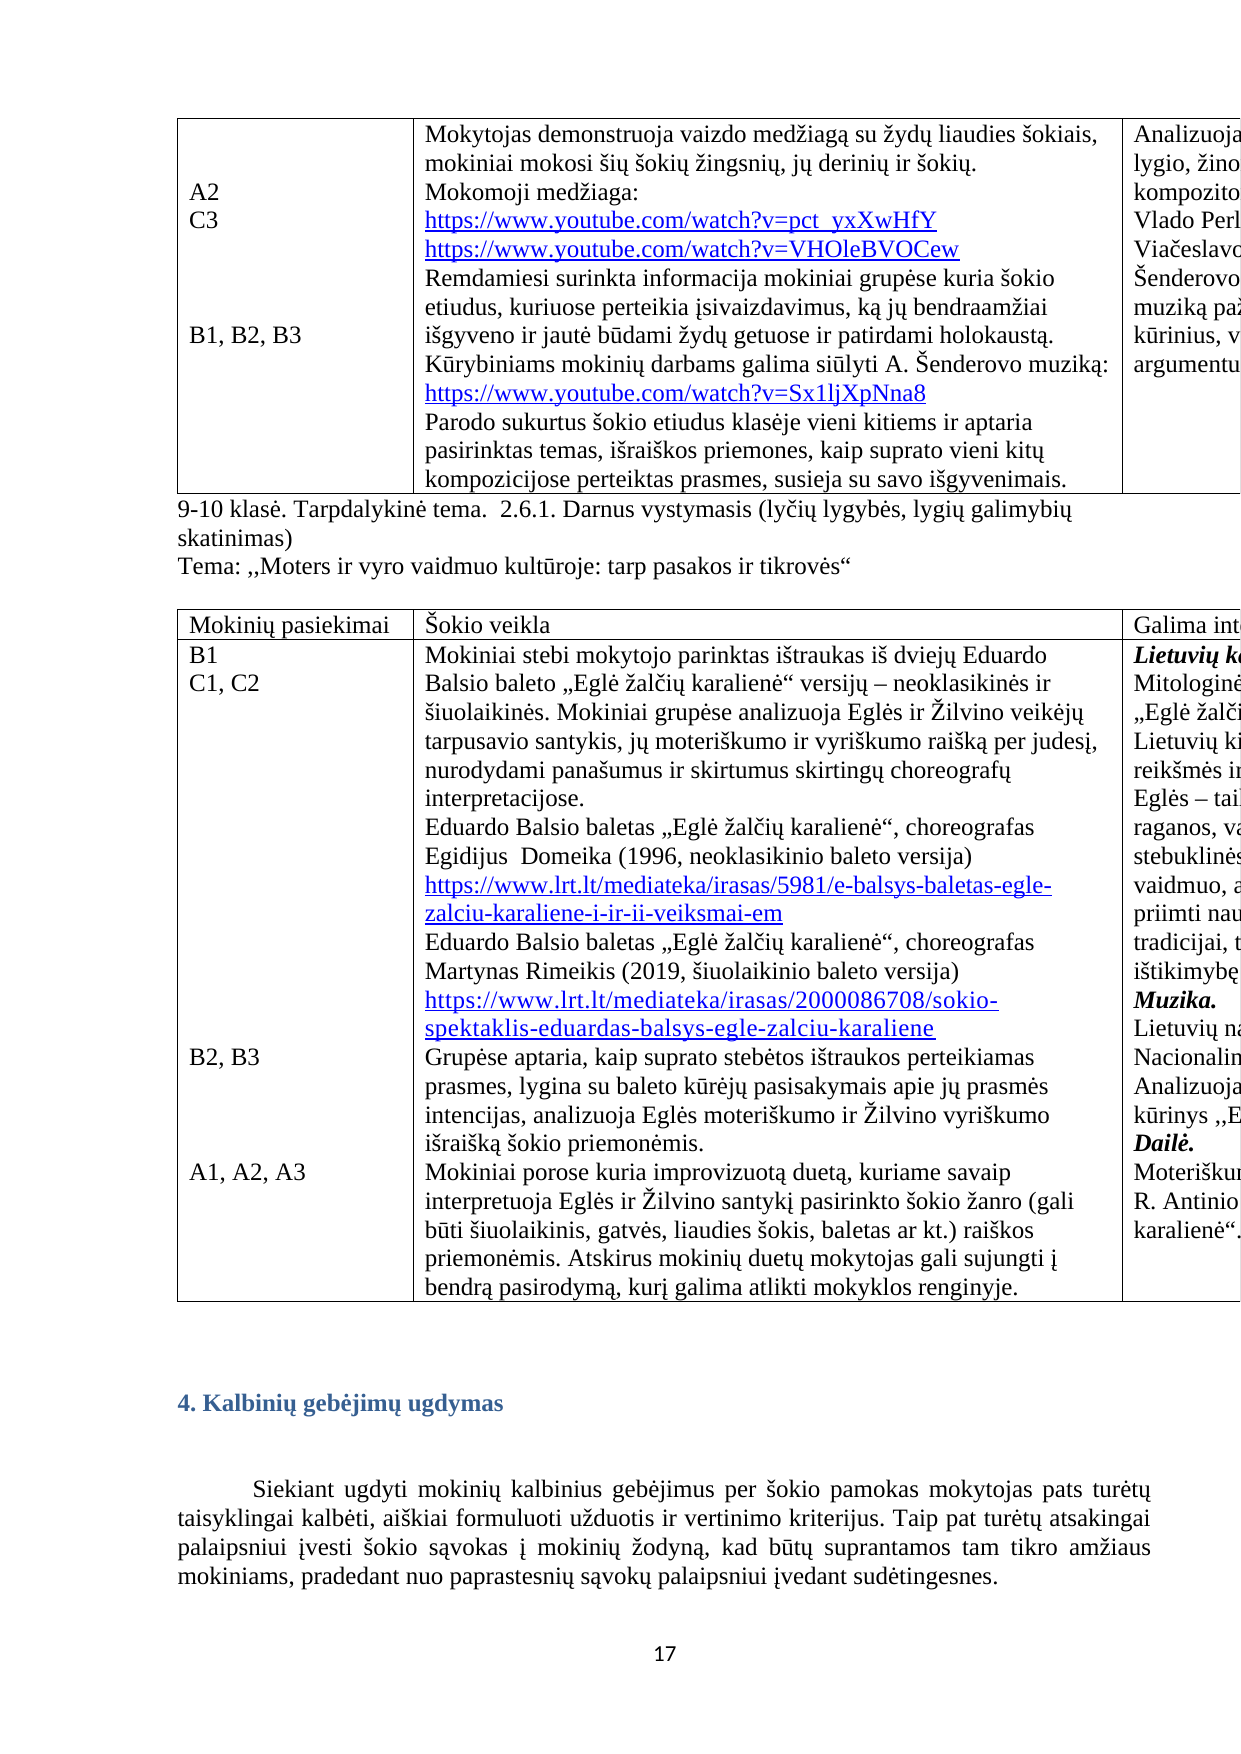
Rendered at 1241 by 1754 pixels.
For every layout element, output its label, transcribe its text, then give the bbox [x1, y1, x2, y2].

table_cell Mokiniai stebi mokytojo parinktas ištraukas iš dviejų Eduardo Balsio baleto „Eglė žalčių karalienė“ versijų – neoklasikinės ir šiuolaikinės. Mokiniai grupėse analizuoja Eglės ir Žilvino veikėjų tarpusavio santykis, jų moteriškumo ir vyriškumo raišką per judesį, nurodydami panašumus ir skirtumus skirtingų choreografų interpretacijose. Eduardo Balsio baletas „Eglė žalčių karalienė“, choreografas Egidijus Domeika (1996, neoklasikinio baleto versija) https://www.lrt.lt/mediateka/irasas/5981/e-balsys-baletas-egle-zalciu-karaliene-i-ir-ii-veiksmai-em Eduardo Balsio baletas „Eglė žalčių karalienė“, choreografas Martynas Rimeikis (2019, šiuolaikinio baleto versija) https://www.lrt.lt/mediateka/irasas/2000086708/sokio-spektaklis-eduardas-balsys-egle-zalciu-karaliene Grupėse aptaria, kaip suprato stebėtos ištraukos perteikiamas prasmes, lygina su baleto kūrėjų pasisakymais apie jų prasmės intencijas, analizuoja Eglės moteriškumo ir Žilvino vyriškumo išraišką šokio priemonėmis. Mokiniai porose kuria improvizuotą duetą, kuriame savaip interpretuoja Eglės ir Žilvino santykį pasirinkto šokio žanro (gali būti šiuolaikinis, gatvės, liaudies šokis, baletas ar kt.) raiškos priemonėmis. Atskirus mokinių duetų mokytojas gali sujungti į bendrą pasirodymą, kurį galima atlikti mokyklos renginyje. [414, 640, 1122, 1301]
text 9-10 klasė. Tarpdalykinė tema. 2.6.1. Darnus vystymasis (lyčių lygybės, lygių galimybių skatinimas) [177, 494, 1152, 551]
text Siekiant ugdyti mokinių kalbinius gebėjimus per šokio pamokas mokytojas pats turėtų taisyklingai kalbėti, aiškiai formuluoti užduotis ir vertinimo kriterijus. Taip pat turėtų atsakingai palaipsniui įvesti šokio sąvokas į mokinių žodyną, kad būtų suprantamos tam tikro amžiaus mokiniams, pradedant nuo paprastesnių sąvokų palaipsniui įvedant sudėtingesnes. [177, 1474, 1152, 1589]
table_header Galima integracija [1123, 610, 1240, 639]
subtitle 4. Kalbinių gebėjimų ugdymas [177, 1388, 1152, 1417]
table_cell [1123, 119, 1240, 493]
table_header Mokinių pasiekimai [178, 610, 413, 639]
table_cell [414, 119, 1122, 493]
text Tema: ,,Moters ir vyro vaidmuo kultūroje: tarp pasakos ir tikrovės“ [177, 551, 1152, 580]
table_cell B1 C1, C2 B2, B3 A1, A2, A3 [178, 640, 413, 1301]
table_cell Lietuvių kalba. Mitologinės ir tautosakinės pasakos „Eglė žalčių karalienė“ variacijos. Lietuvių kilmės mitas, jo pagrindinės reikšmės ir idėjos. Aktualizuojamas Eglės – taikios, galingos novatorės, raganos, vaidilutės, tarpininkės tarp stebuklinės ir kasdienės gyvenimo sferų, vaidmuo, apmąstoma Eglės drąsa priimti naujoves, atsiverti nepažintai tradicijai, tuo pat metu išsaugant ištikimybę vyrui. Muzika. Lietuvių nacionalinė muzika. Nacionalinė opera ir baletas. Analizuojamas Eduardo Balsio kūrinys ,,Eglė žalčių karalienė“. Dailė. Moteriškumo ir vyriškumo motyvai R. Antinio skulptūroje ,,Eglė žalčių karalienė“. [1123, 640, 1240, 1301]
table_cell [178, 119, 413, 493]
table_header Šokio veikla [414, 610, 1122, 639]
